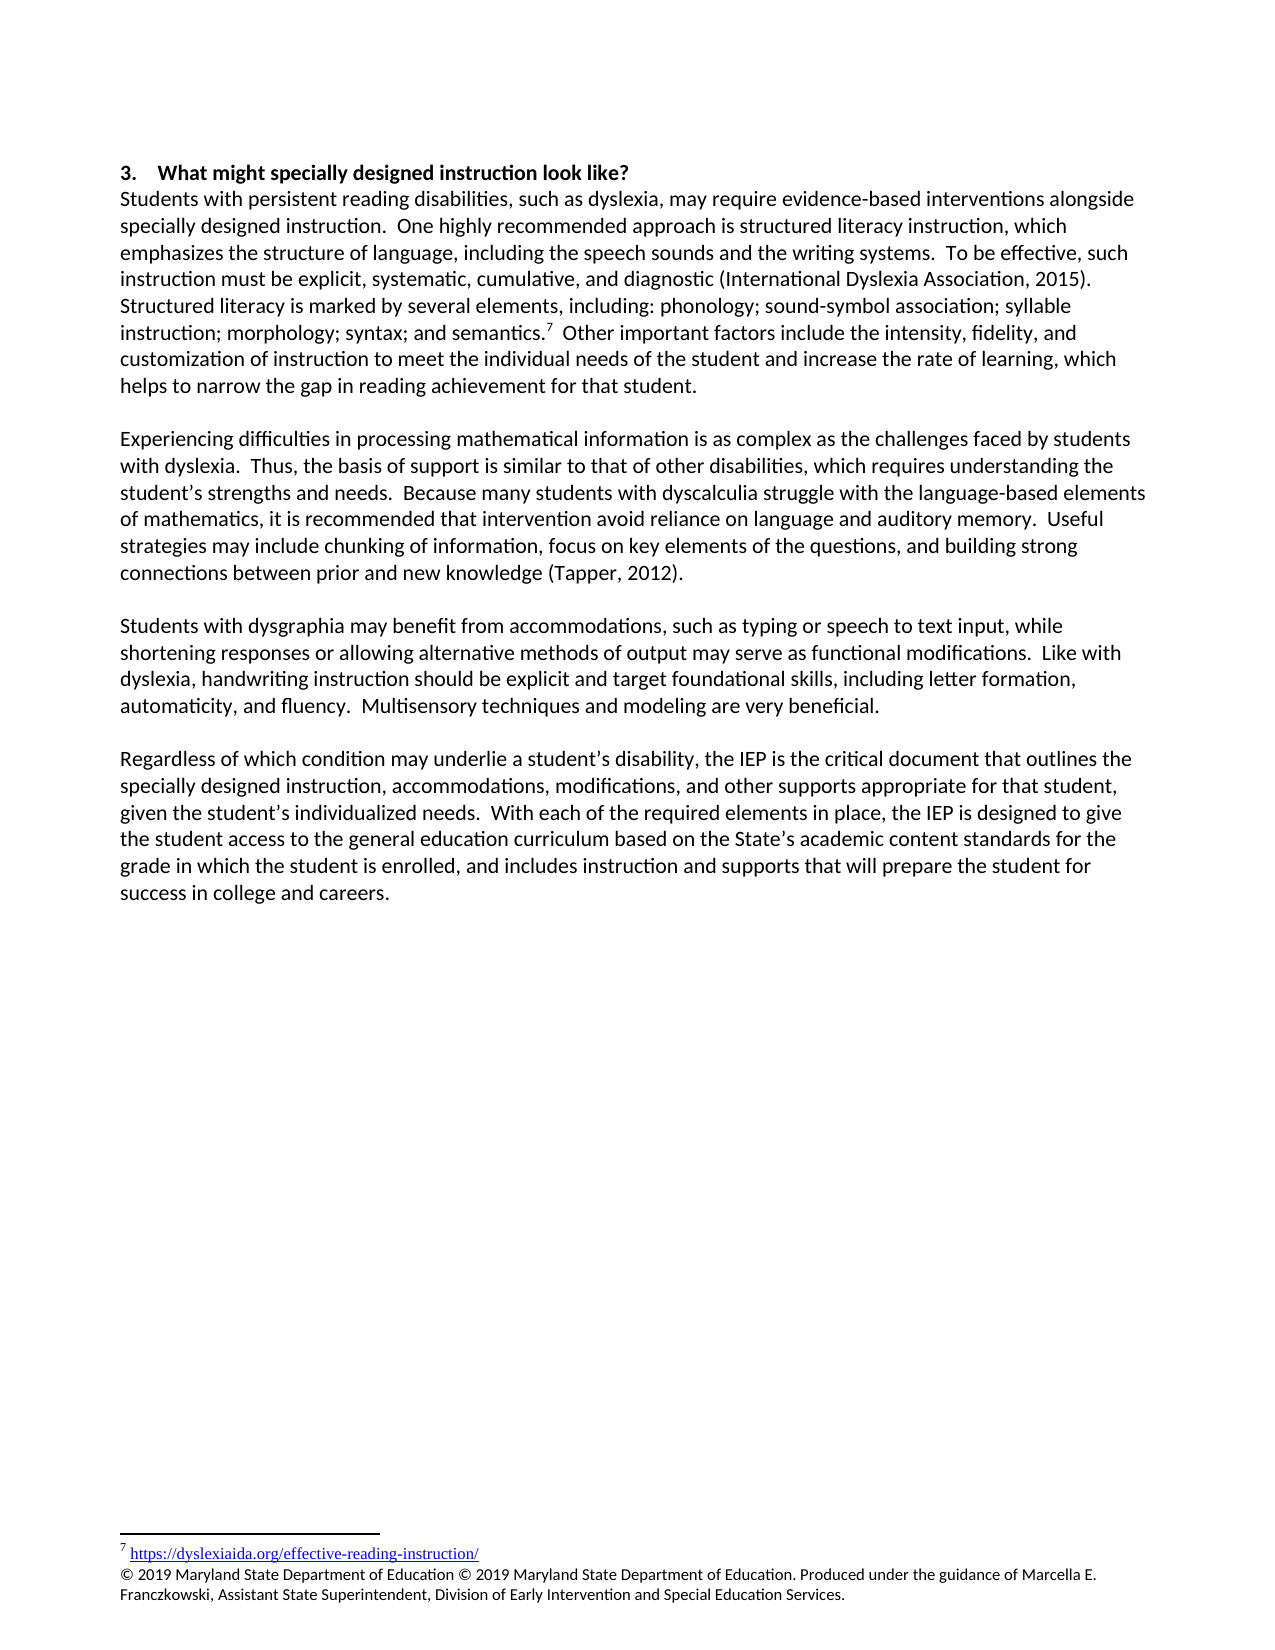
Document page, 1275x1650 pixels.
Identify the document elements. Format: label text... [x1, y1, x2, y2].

text Regardless of which condition may underlie a student’s disability, the IEP is the critical document that outlines the specially designed instruction, accommodations, modifications, and other supports appropriate for that student, given the student’s individualized needs. With each of the required elements in place, the IEP is designed to give the student access to the general education curriculum based on the State’s academic content standards for the grade in which the student is enrolled, and includes instruction and supports that will prepare the student for success in college and careers. [120, 746, 1155, 906]
text 3. What might specially designed instruction look like? [120, 159, 1155, 186]
text Students with dysgraphia may benefit from accommodations, such as typing or speech to text input, while shortening responses or allowing alternative methods of output may serve as functional modifications. Like with dyslexia, handwriting instruction should be explicit and target foundational skills, including letter formation, automaticity, and fluency. Multisensory techniques and modeling are very beneficial. [120, 612, 1155, 719]
text Experiencing difficulties in processing mathematical information is as complex as the challenges faced by students with dyslexia. Thus, the basis of support is similar to that of other disabilities, which requires understanding the student’s strengths and needs. Because many students with dyscalculia struggle with the language-based elements of mathematics, it is recommended that intervention avoid reliance on language and auditory memory. Useful strategies may include chunking of information, focus on key elements of the questions, and building strong connections between prior and new knowledge (Tapper, 2012). [120, 426, 1155, 586]
text Students with persistent reading disabilities, such as dyslexia, may require evidence-based interventions alongside specially designed instruction. One highly recommended approach is structured literacy instruction, which emphasizes the structure of language, including the speech sounds and the writing systems. To be effective, such instruction must be explicit, systematic, cumulative, and diagnostic (International Dyslexia Association, 2015). Structured literacy is marked by several elements, including: phonology; sound-symbol association; syllable instruction; morphology; syntax; and semantics. Other important factors include the intensity, fidelity, and customization of instruction to meet the individual needs of the student and increase the rate of learning, which helps to narrow the gap in reading achievement for that student. [120, 186, 1155, 399]
